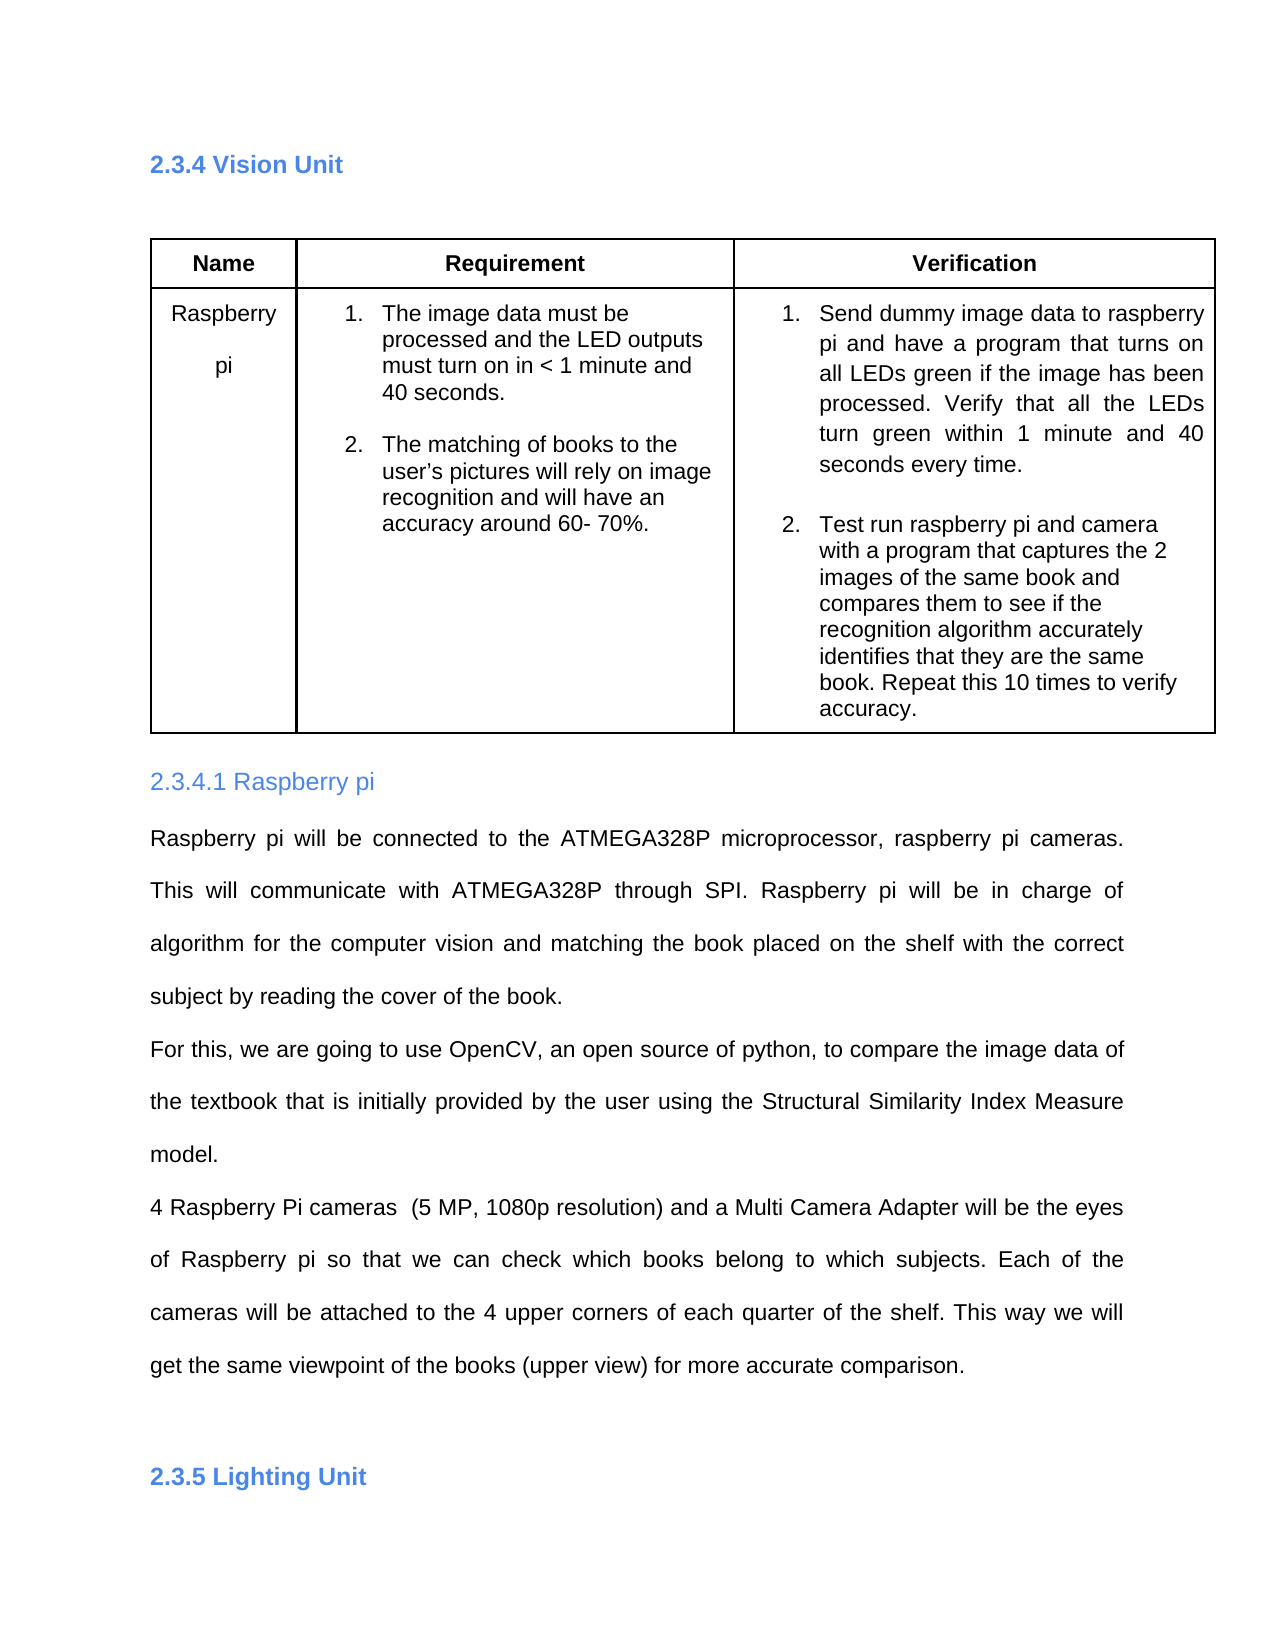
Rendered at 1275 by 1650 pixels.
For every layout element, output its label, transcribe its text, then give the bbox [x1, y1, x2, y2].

text 2.3.4.1 Raspberry pi [150, 767, 1125, 796]
text Raspberry pi will be connected to the ATMEGA328P microprocessor, raspberry pi cameras. This will communicate with ATMEGA328P through SPI. Raspberry pi will be in charge of algorithm for the computer vision and matching the book placed on the shelf with the correct subject by reading the cover of the book. [150, 825, 1125, 1009]
table_header Verification [735, 240, 1214, 287]
table_cell The image data must be processed and the LED outputs must turn on in < 1 minute and 40 seconds. The matching of books to the user’s pictures will rely on image recognition and will have an accuracy around 60- 70%. [298, 289, 733, 732]
table_header Requirement [298, 240, 733, 287]
text 2.3.4 Vision Unit [150, 150, 1125, 179]
table_header Name [152, 240, 295, 287]
text For this, we are going to use OpenCV, an open source of python, to compare the image data of the textbook that is initially provided by the user using the Structural Similarity Index Measure model. [150, 1036, 1125, 1167]
table_cell Send dummy image data to raspberry pi and have a program that turns on all LEDs green if the image has been processed. Verify that all the LEDs turn green within 1 minute and 40 seconds every time. Test run raspberry pi and camera with a program that captures the 2 images of the same book and compares them to see if the recognition algorithm accurately identifies that they are the same book. Repeat this 10 times to verify accuracy. [735, 289, 1214, 732]
table_cell Raspberry pi [152, 289, 295, 732]
text 4 Raspberry Pi cameras (5 MP, 1080p resolution) and a Multi Camera Adapter will be the eyes of Raspberry pi so that we can check which books belong to which subjects. Each of the cameras will be attached to the 4 upper corners of each quarter of the shelf. This way we will get the same viewpoint of the books (upper view) for more accurate comparison. [150, 1194, 1125, 1378]
text 2.3.5 Lighting Unit [150, 1462, 1125, 1491]
